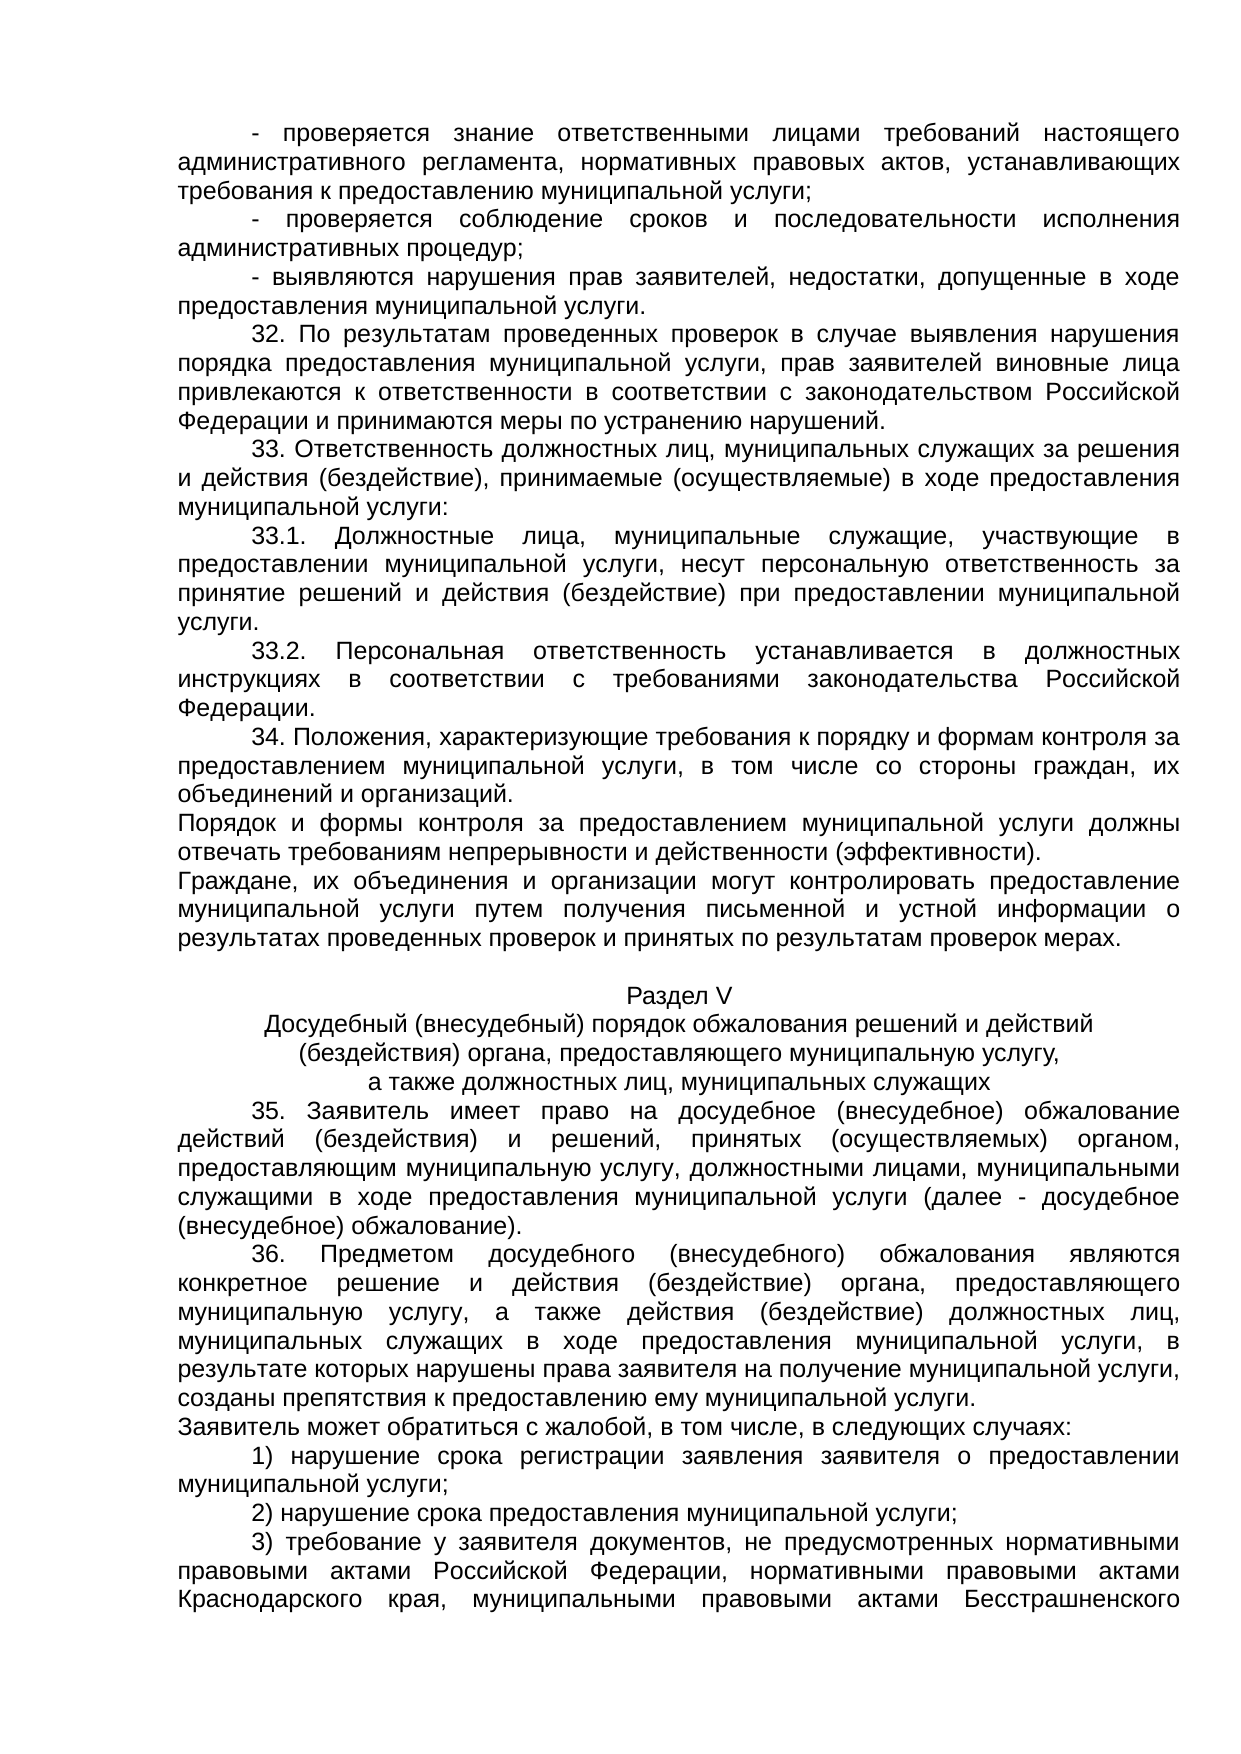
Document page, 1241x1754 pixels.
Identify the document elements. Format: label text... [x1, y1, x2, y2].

text 1) нарушение срока регистрации заявления заявителя о предоставлении муниципальной услуги; [177, 1441, 1181, 1498]
text - выявляются нарушения прав заявителей, недостатки, допущенные в ходе предоставления муниципальной услуги. [177, 262, 1181, 319]
text 35. Заявитель имеет право на досудебное (внесудебное) обжалование действий (бездействия) и решений, принятых (осуществляемых) органом, предоставляющим муниципальную услугу, должностными лицами, муниципальными служащими в ходе предоставления муниципальной услуги (далее - досудебное (внесудебное) обжалование). [177, 1096, 1181, 1239]
text 2) нарушение срока предоставления муниципальной услуги; [177, 1498, 1181, 1527]
text - проверяется соблюдение сроков и последовательности исполнения административных процедур; [177, 204, 1181, 262]
text 33. Ответственность должностных лиц, муниципальных служащих за решения и действия (бездействие), принимаемые (осуществляемые) в ходе предоставления муниципальной услуги: [177, 434, 1181, 521]
text 36. Предметом досудебного (внесудебного) обжалования являются конкретное решение и действия (бездействие) органа, предоставляющего муниципальную услугу, а также действия (бездействие) должностных лиц, муниципальных служащих в ходе предоставления муниципальной услуги, в результате которых нарушены права заявителя на получение муниципальной услуги, созданы препятствия к предоставлению ему муниципальной услуги. [177, 1239, 1181, 1412]
text - проверяется знание ответственными лицами требований настоящего административного регламента, нормативных правовых актов, устанавливающих требования к предоставлению муниципальной услуги; [177, 118, 1181, 204]
text 33.2. Персональная ответственность устанавливается в должностных инструкциях в соответствии с требованиями законодательства Российской Федерации. [177, 636, 1181, 722]
text Раздел V Досудебный (внесудебный) порядок обжалования решений и действий (бездействия) органа, предоставляющего муниципальную услугу, а также должностных лиц, муниципальных служащих [177, 981, 1181, 1096]
text 33.1. Должностные лица, муниципальные служащие, участвующие в предоставлении муниципальной услуги, несут персональную ответственность за принятие решений и действия (бездействие) при предоставлении муниципальной услуги. [177, 521, 1181, 636]
text Граждане, их объединения и организации могут контролировать предоставление муниципальной услуги путем получения письменной и устной информации о результатах проведенных проверок и принятых по результатам проверок мерах. [177, 866, 1181, 952]
text Заявитель может обратиться с жалобой, в том числе, в следующих случаях: [177, 1412, 1181, 1441]
text 32. По результатам проведенных проверок в случае выявления нарушения порядка предоставления муниципальной услуги, прав заявителей виновные лица привлекаются к ответственности в соответствии с законодательством Российской Федерации и принимаются меры по устранению нарушений. [177, 319, 1181, 434]
text 34. Положения, характеризующие требования к порядку и формам контроля за предоставлением муниципальной услуги, в том числе со стороны граждан, их объединений и организаций. [177, 722, 1181, 808]
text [177, 1527, 1181, 1613]
text Порядок и формы контроля за предоставлением муниципальной услуги должны отвечать требованиям непрерывности и действенности (эффективности). [177, 808, 1181, 866]
